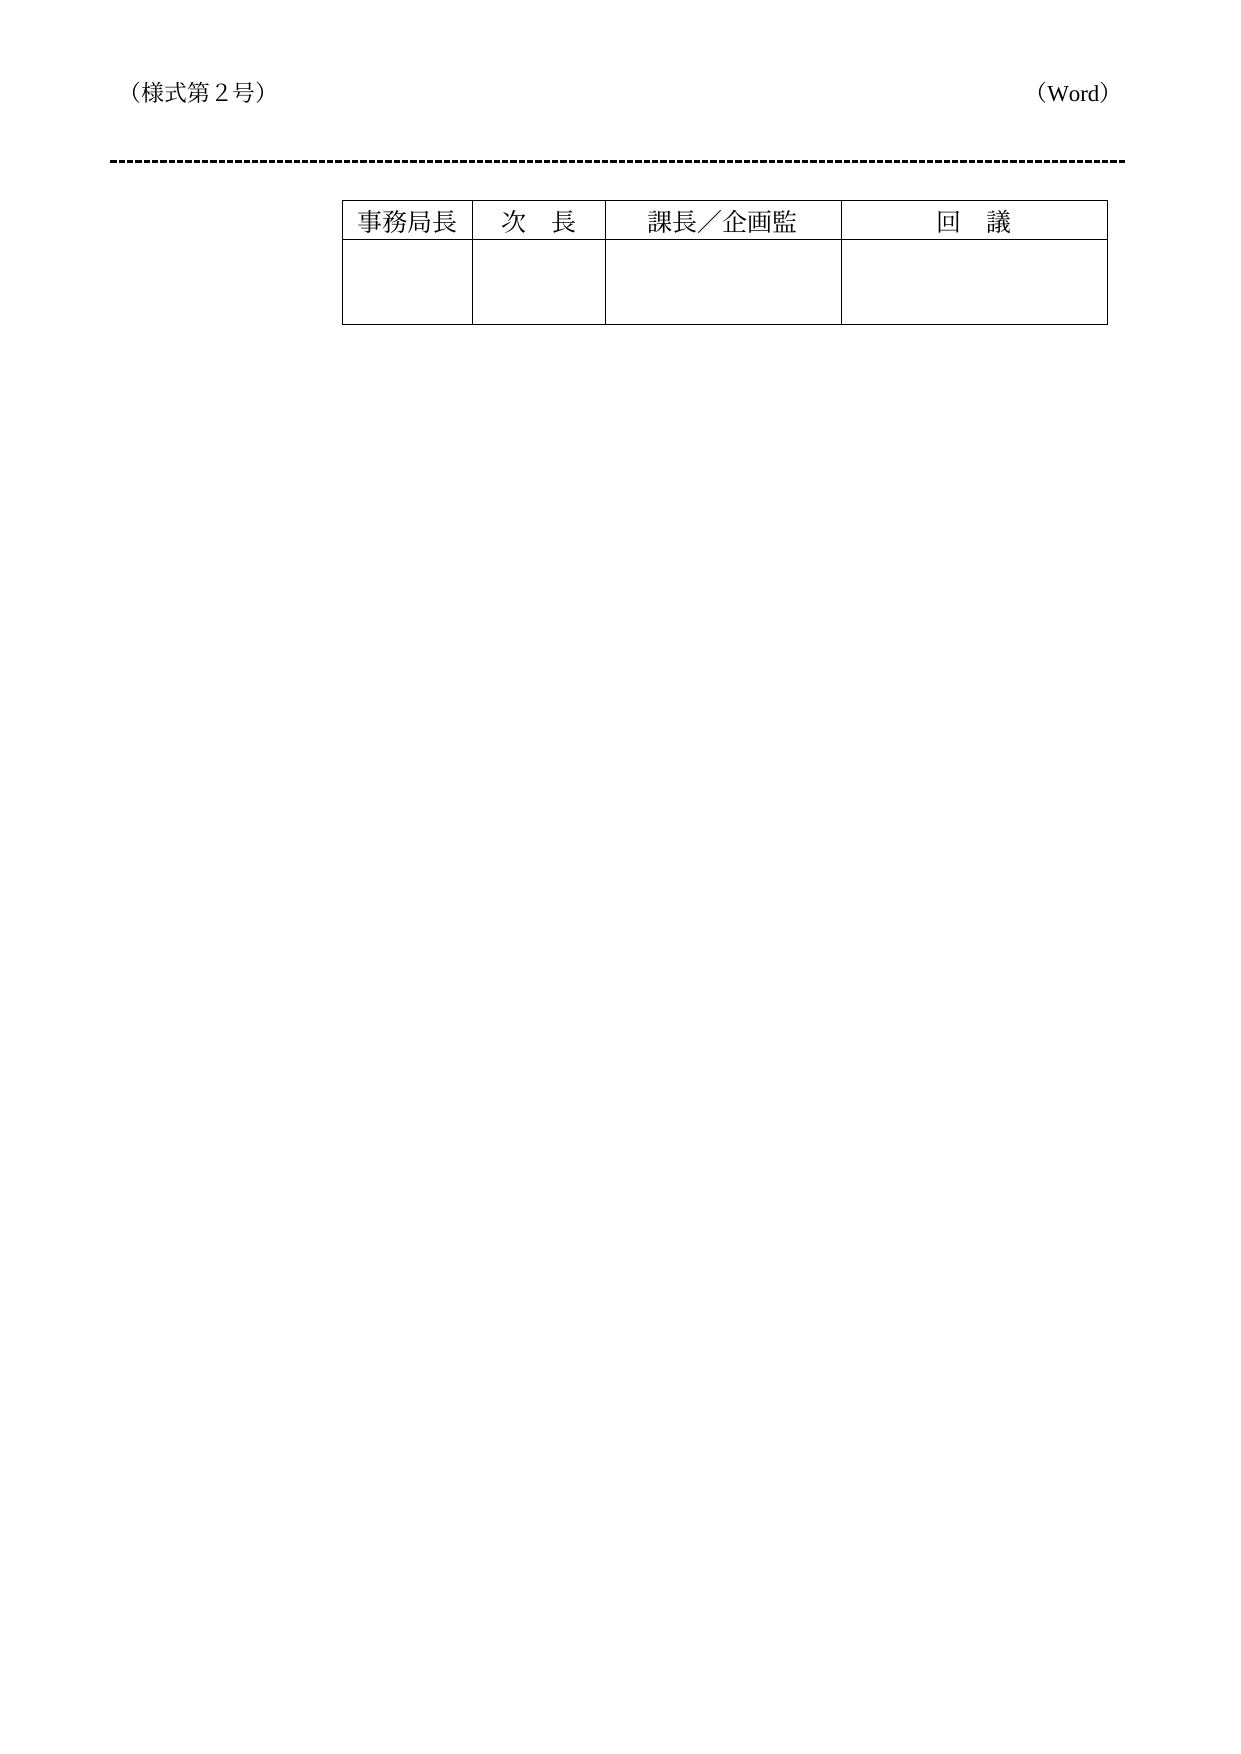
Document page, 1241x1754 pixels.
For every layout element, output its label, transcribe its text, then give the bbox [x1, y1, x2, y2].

table_cell [606, 240, 841, 324]
table_cell 次 長 [473, 201, 605, 239]
table_cell 事務局長 [343, 201, 472, 239]
table_cell [473, 240, 605, 324]
table_cell 課長／企画監 [606, 201, 841, 239]
table_cell [343, 240, 472, 324]
table_cell 回 議 [842, 201, 1107, 239]
table_header [110, 160, 1125, 200]
table_cell [842, 240, 1107, 324]
